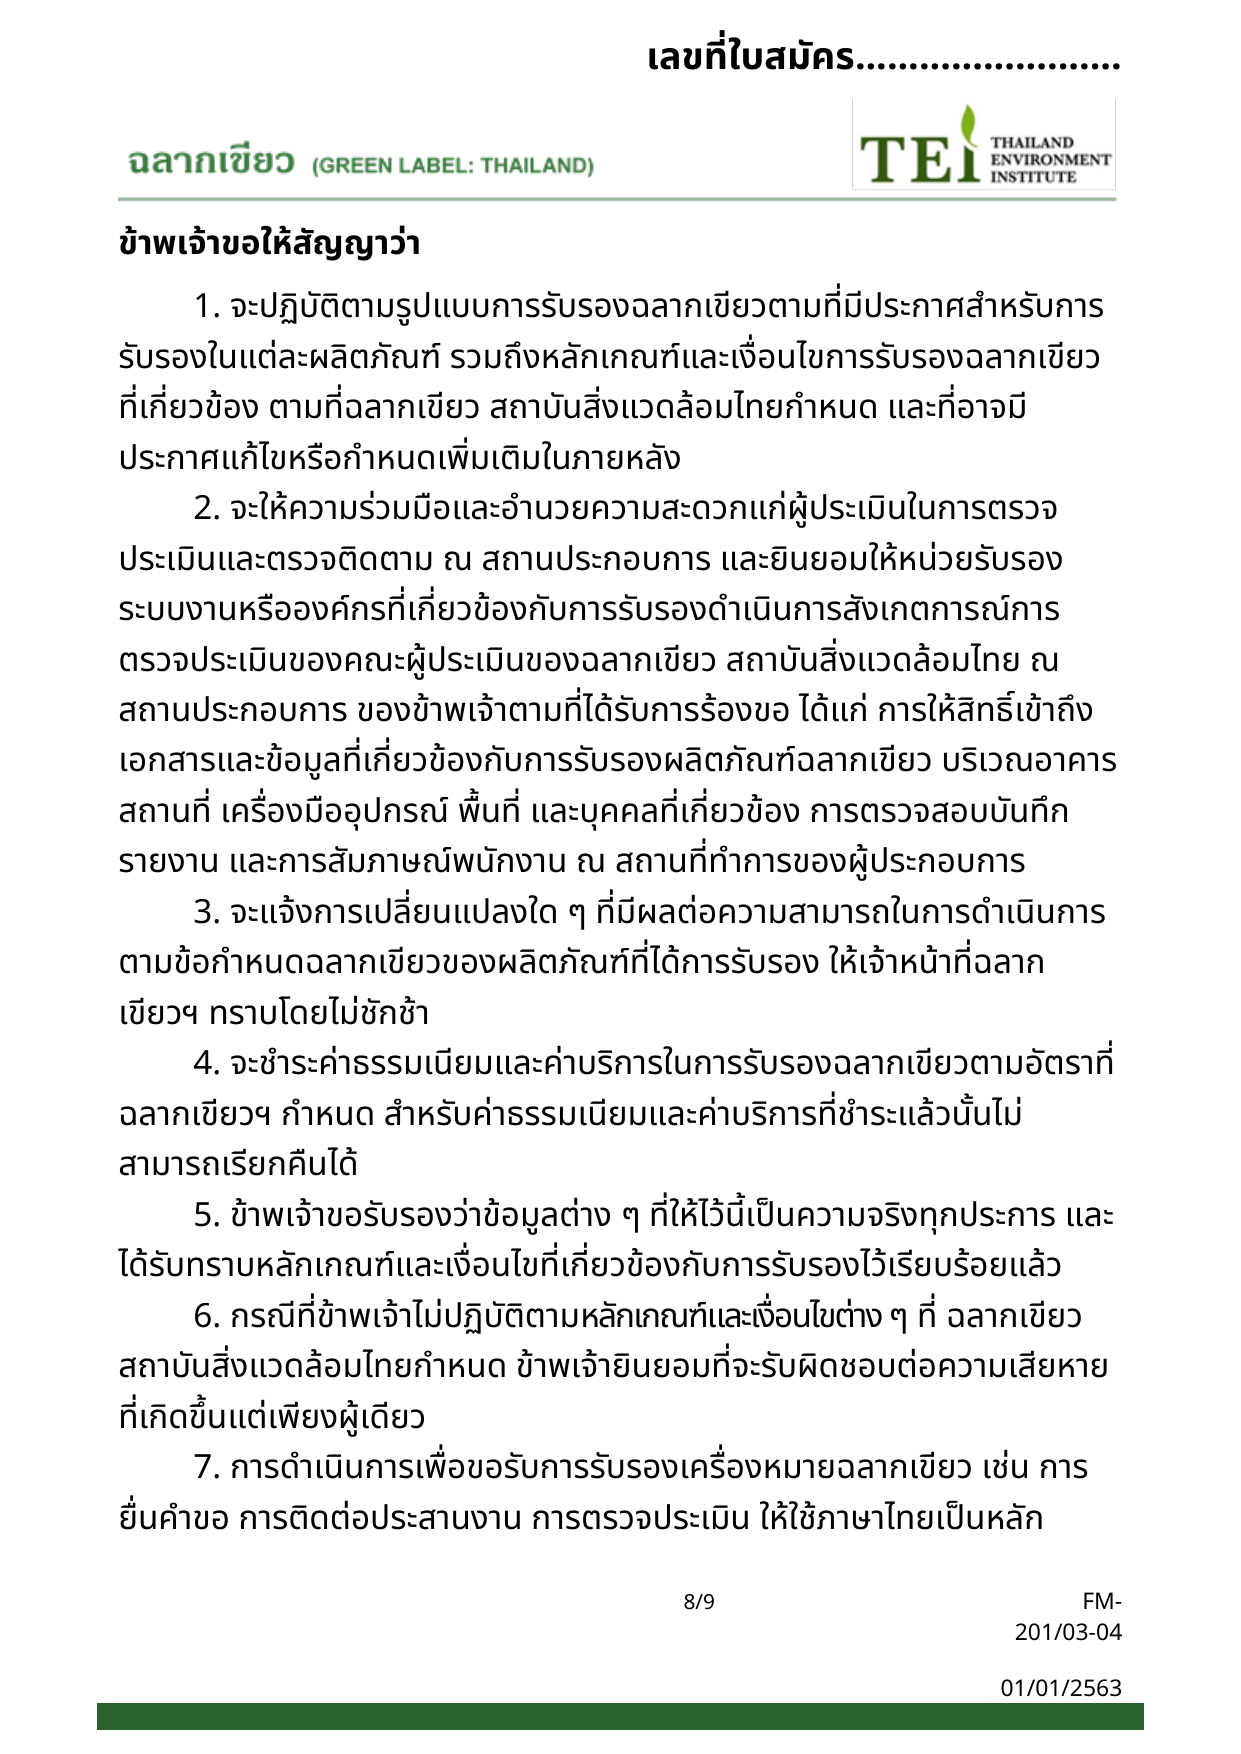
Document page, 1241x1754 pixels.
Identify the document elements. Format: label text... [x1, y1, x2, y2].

text 6. กรณีที่ข้าพเจ้าไม่ปฏิบัติตามหลักเกณฑ์และเงื่อนไขต่าง ๆ ที่ ฉลากเขียว สถาบันสิ่งแวดล้อมไทยกำหนด ข้าพเจ้ายินยอมที่จะรับผิดชอบต่อความเสียหายที่เกิดขึ้นแต่เพียงผู้เดียว [118, 1292, 1122, 1443]
text 7. การดำเนินการเพื่อขอรับการรับรองเครื่องหมายฉลากเขียว เช่น การยื่นคำขอ การติดต่อประสานงาน การตรวจประเมิน ให้ใช้ภาษาไทยเป็นหลัก [118, 1443, 1122, 1544]
text 2. จะให้ความร่วมมือและอำนวยความสะดวกแก่ผู้ประเมินในการตรวจประเมินและตรวจติดตาม ณ สถานประกอบการ และยินยอมให้หน่วยรับรองระบบงานหรือองค์กรที่เกี่ยวข้องกับการรับรองดำเนินการสังเกตการณ์การตรวจประเมินของคณะผู้ประเมินของฉลากเขียว สถาบันสิ่งแวดล้อมไทย ณ สถานประกอบการ ของข้าพเจ้าตามที่ได้รับการร้องขอ ได้แก่ การให้สิทธิ์เข้าถึงเอกสารและข้อมูลที่เกี่ยวข้องกับการรับรองผลิตภัณฑ์ฉลากเขียว บริเวณอาคาร สถานที่ เครื่องมืออุปกรณ์ พื้นที่ และบุคคลที่เกี่ยวข้อง การตรวจสอบบันทึก รายงาน และการสัมภาษณ์พนักงาน ณ สถานที่ทำการของผู้ประกอบการ [118, 484, 1122, 888]
text ข้าพเจ้าขอให้สัญญาว่า [118, 219, 1122, 270]
text 3. จะแจ้งการเปลี่ยนแปลงใด ๆ ที่มีผลต่อความสามารถในการดำเนินการตามข้อกำหนดฉลากเขียวของผลิตภัณฑ์ที่ได้การรับรอง ให้เจ้าหน้าที่ฉลากเขียวฯ ทราบโดยไม่ชักช้า [118, 888, 1122, 1039]
text 4. จะชำระค่าธรรมเนียมและค่าบริการในการรับรองฉลากเขียวตามอัตราที่ฉลากเขียวฯ กำหนด สำหรับค่าธรรมเนียมและค่าบริการที่ชำระแล้วนั้นไม่สามารถเรียกคืนได้ [118, 1039, 1122, 1191]
text 1. จะปฏิบัติตามรูปแบบการรับรองฉลากเขียวตามที่มีประกาศสำหรับการรับรองในแต่ละผลิตภัณฑ์ รวมถึงหลักเกณฑ์และเงื่อนไขการรับรองฉลากเขียวที่เกี่ยวข้อง ตามที่ฉลากเขียว สถาบันสิ่งแวดล้อมไทยกำหนด และที่อาจมีประกาศแก้ไขหรือกำหนดเพิ่มเติมในภายหลัง [118, 282, 1122, 484]
picture [118, 99, 1122, 206]
text 5. ข้าพเจ้าขอรับรองว่าข้อมูลต่าง ๆ ที่ให้ไว้นี้เป็นความจริงทุกประการ และได้รับทราบหลักเกณฑ์และเงื่อนไขที่เกี่ยวข้องกับการรับรองไว้เรียบร้อยแล้ว [118, 1191, 1122, 1292]
